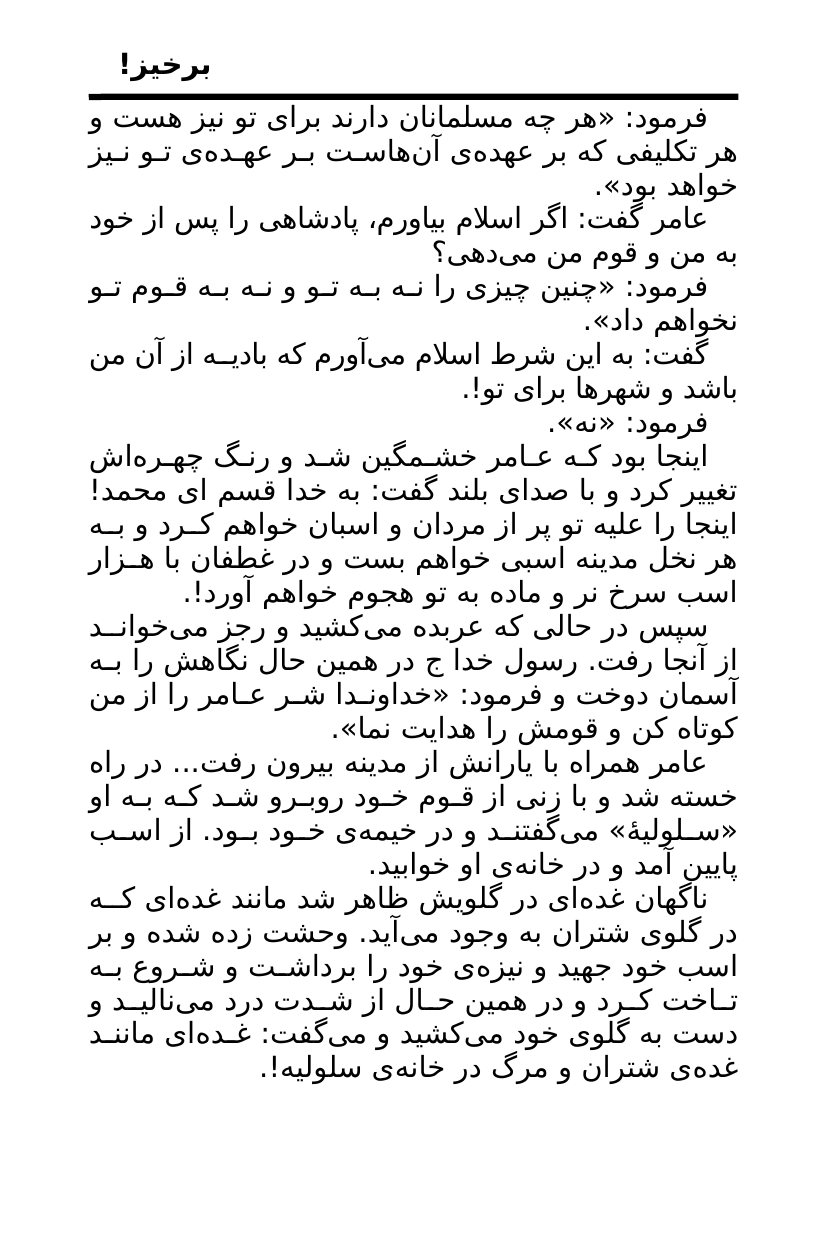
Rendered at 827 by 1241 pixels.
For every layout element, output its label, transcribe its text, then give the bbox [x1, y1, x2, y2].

text گفت: به این شرط اسلام می‌آورم که بادیه از آن من باشد و شهرها برای تو!. [89, 338, 738, 406]
text فرمود: «چنین چیزی را نه به تو و نه به قوم تو نخواهم داد». [89, 270, 738, 338]
text ناگهان غده‌ای در گلویش ظاهر شد مانند غده‌ای که در گلوی شتران به وجود می‌آید. وحشت زده شده و بر اسب خود جهید و نیزه‌ی خود را برداشت و شروع به تاخت کرد و در همین حال از شدت درد می‌نالید و دست به گلوی خود می‌کشید و می‌گفت: غده‌ای مانند غده‌ی شتران و مرگ در خانه‌ی سلولیه!. [89, 881, 738, 1085]
text فرمود: «هر چه مسلمانان دارند برای تو نیز هست و هر تکلیفی که بر عهده‌ی آن‌هاست بر عهده‌ی تو نیز خواهد بود». [89, 100, 738, 202]
text فرمود: «نه». [89, 406, 738, 439]
text عامر گفت: اگر اسلام بیاورم، پادشاهی را پس از خود به من و قوم من می‌دهی؟ [89, 202, 738, 270]
text اینجا بود که عامر خشمگین شد و رنگ چهره‌اش تغییر کرد و با صدای بلند گفت: به خدا قسم ای محمد! اینجا را علیه تو پر از مردان و اسبان خواهم کرد و به هر نخل مدینه اسبی خواهم بست و در غطفان با هزار اسب سرخ نر و ماده به تو هجوم خواهم آورد!. [89, 439, 738, 609]
text عامر همراه با یارانش از مدینه بیرون رفت... در راه خسته شد و با زنی از قوم خود روبرو شد که به او «سلولیۀ» می‌گفتند و در خیمه‌ی خود بود. از اسب پایین آمد و در خانه‌ی او خوابید. [89, 745, 738, 881]
text سپس در حالی که عربده می‌کشید و رجز می‌خواند از آنجا رفت. رسول خدا ج در همین حال نگاهش را به آسمان دوخت و فرمود: «خداوندا شر عامر را از من کوتاه کن و قومش را هدایت نما». [89, 609, 738, 745]
